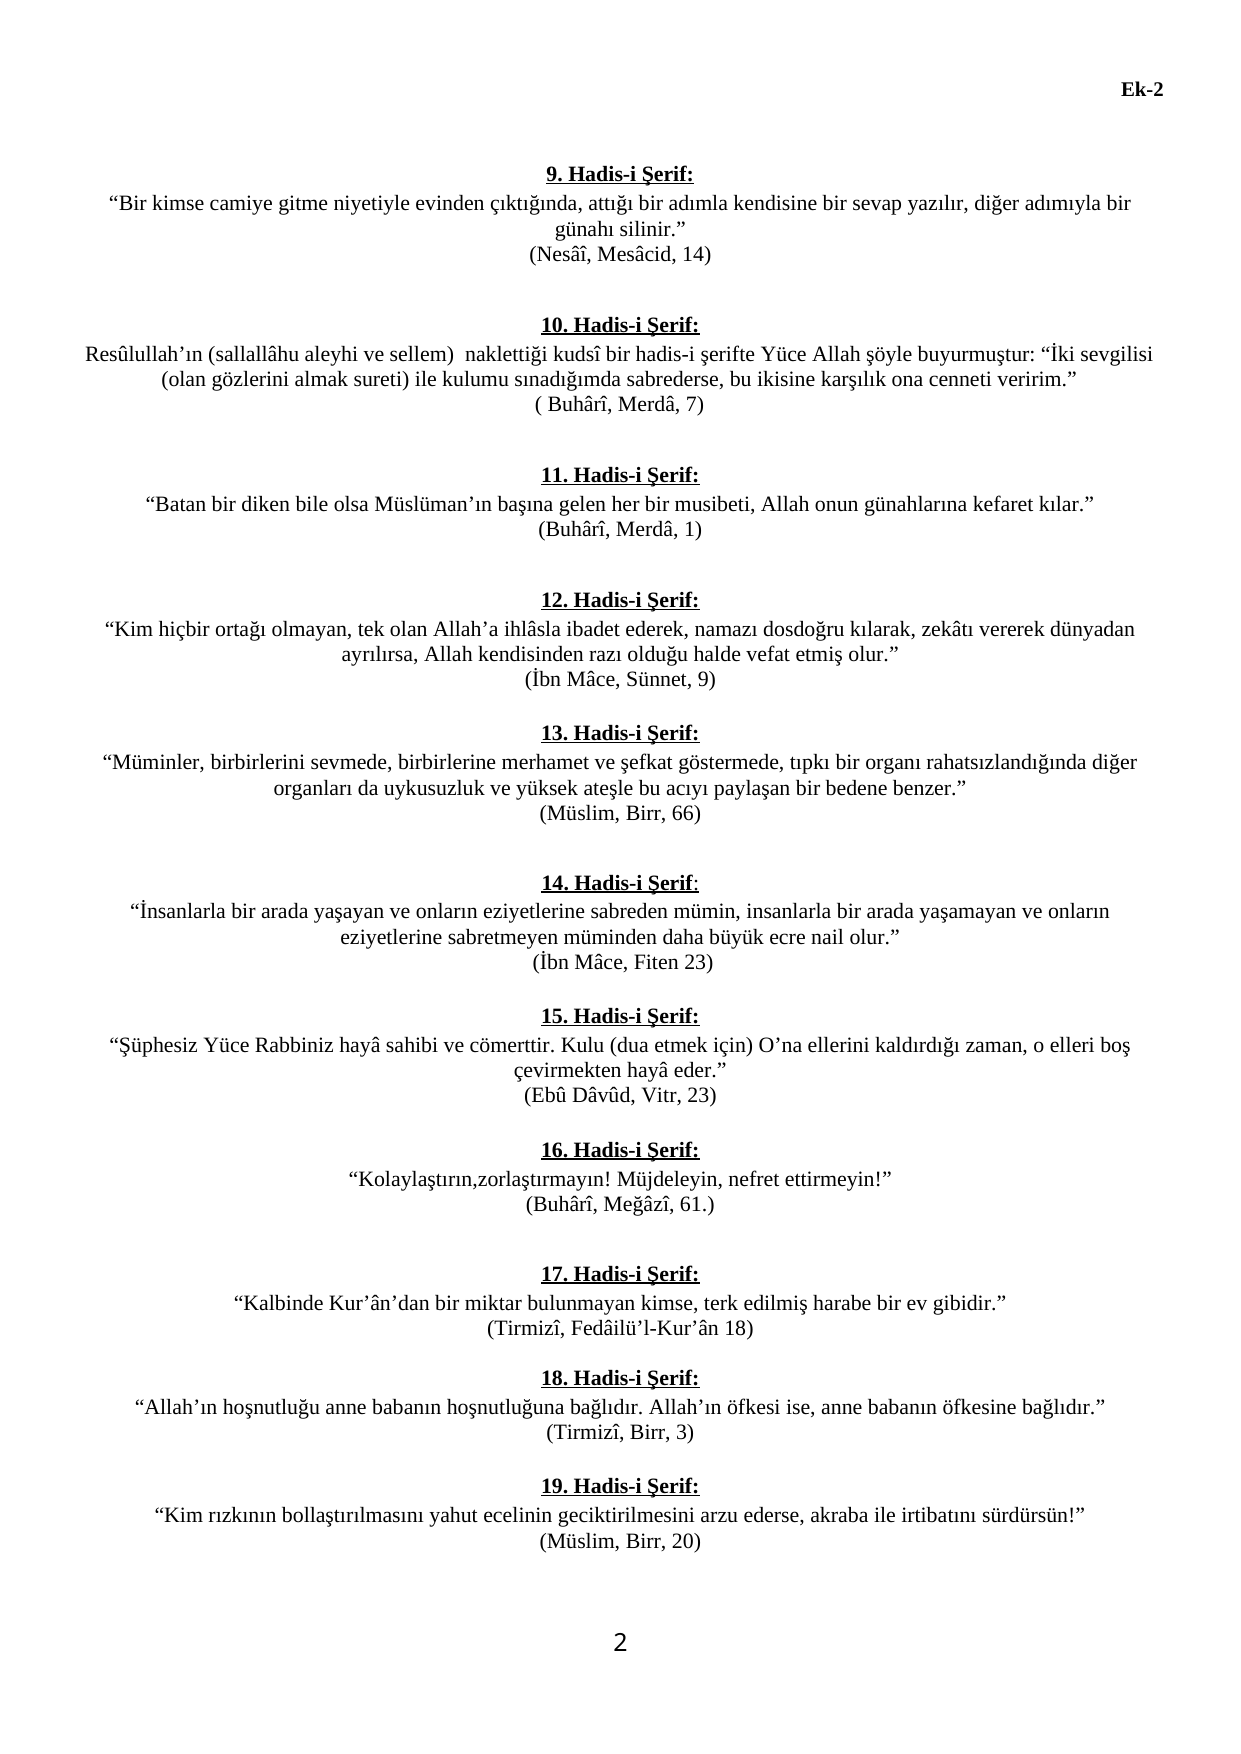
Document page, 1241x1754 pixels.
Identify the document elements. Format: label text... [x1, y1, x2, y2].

list (İbn Mâce, Fiten 23) [77, 949, 1163, 974]
list “Allah’ın hoşnutluğu anne babanın hoşnutluğuna bağlıdır. Allah’ın öfkesi ise, anne babanın öfkesine bağlıdır.” [77, 1394, 1163, 1419]
list 17. Hadis-i Şerif: [77, 1261, 1163, 1286]
list 11. Hadis-i Şerif: [77, 462, 1163, 487]
list “Bir kimse camiye gitme niyetiyle evinden çıktığında, attığı bir adımla kendisine bir sevap yazılır, diğer adımıyla bir günahı silinir.” [77, 190, 1163, 241]
list “Batan bir diken bile olsa Müslüman’ın başına gelen her bir musibeti, Allah onun günahlarına kefaret kılar.” [77, 491, 1163, 516]
list (Müslim, Birr, 20) [77, 1528, 1163, 1553]
list 14. Hadis-i Şerif: [77, 869, 1163, 895]
list “Şüphesiz Yüce Rabbiniz hayâ sahibi ve cömerttir. Kulu (dua etmek için) O’na ellerini kaldırdığı zaman, o elleri boş çevirmekten hayâ eder.” [77, 1032, 1163, 1082]
list 10. Hadis-i Şerif: [77, 312, 1163, 337]
list 13. Hadis-i Şerif: [77, 720, 1163, 746]
list 16. Hadis-i Şerif: [77, 1137, 1163, 1162]
text “Müminler, birbirlerini sevmede, birbirlerine merhamet ve şefkat göstermede, tıpkı bir organı rahatsızlandığında diğer organları da uykusuzluk ve yüksek ateşle bu acıyı paylaşan bir bedene benzer.” [77, 749, 1163, 800]
list (Buhârî, Merdâ, 1) [77, 516, 1163, 541]
list (İbn Mâce, Sünnet, 9) [77, 666, 1163, 691]
list 19. Hadis-i Şerif: [77, 1473, 1163, 1499]
text (Müslim, Birr, 66) [77, 800, 1163, 825]
list (Tirmizî, Birr, 3) [77, 1419, 1163, 1444]
list Resûlullah’ın (sallallâhu aleyhi ve sellem) naklettiği kudsî bir hadis-i şerifte Yüce Allah şöyle buyurmuştur: “İki sevgilisi (olan gözlerini almak sureti) ile kulumu sınadığımda sabrederse, bu ikisine karşılık ona cenneti veririm.” [75, 341, 1163, 391]
list 18. Hadis-i Şerif: [77, 1365, 1163, 1390]
list 15. Hadis-i Şerif: [77, 1003, 1163, 1028]
list 12. Hadis-i Şerif: [77, 587, 1163, 612]
list ( Buhârî, Merdâ, 7) [75, 391, 1163, 416]
list “Kim hiçbir ortağı olmayan, tek olan Allah’a ihlâsla ibadet ederek, namazı dosdoğru kılarak, zekâtı vererek dünyadan ayrılırsa, Allah kendisinden razı olduğu halde vefat etmiş olur.” [77, 616, 1163, 666]
list 9. Hadis-i Şerif: [77, 161, 1163, 187]
text “Kolaylaştırın,zorlaştırmayın! Müjdeleyin, nefret ettirmeyin!” [77, 1166, 1163, 1191]
list (Nesâî, Mesâcid, 14) [77, 241, 1163, 266]
list “Kalbinde Kur’ân’dan bir miktar bulunmayan kimse, terk edilmiş harabe bir ev gibidir.” [77, 1289, 1163, 1315]
list (Ebû Dâvûd, Vitr, 23) [77, 1082, 1163, 1108]
list “Kim rızkının bollaştırılmasını yahut ecelinin geciktirilmesini arzu ederse, akraba ile irtibatını sürdürsün!” [77, 1502, 1163, 1528]
list “İnsanlarla bir arada yaşayan ve onların eziyetlerine sabreden mümin, insanlarla bir arada yaşamayan ve onların eziyetlerine sabretmeyen müminden daha büyük ecre nail olur.” [77, 898, 1163, 949]
list (Buhârî, Meğâzî, 61.) [77, 1191, 1163, 1216]
list (Tirmizî, Fedâilü’l-Kur’ân 18) [77, 1315, 1163, 1340]
